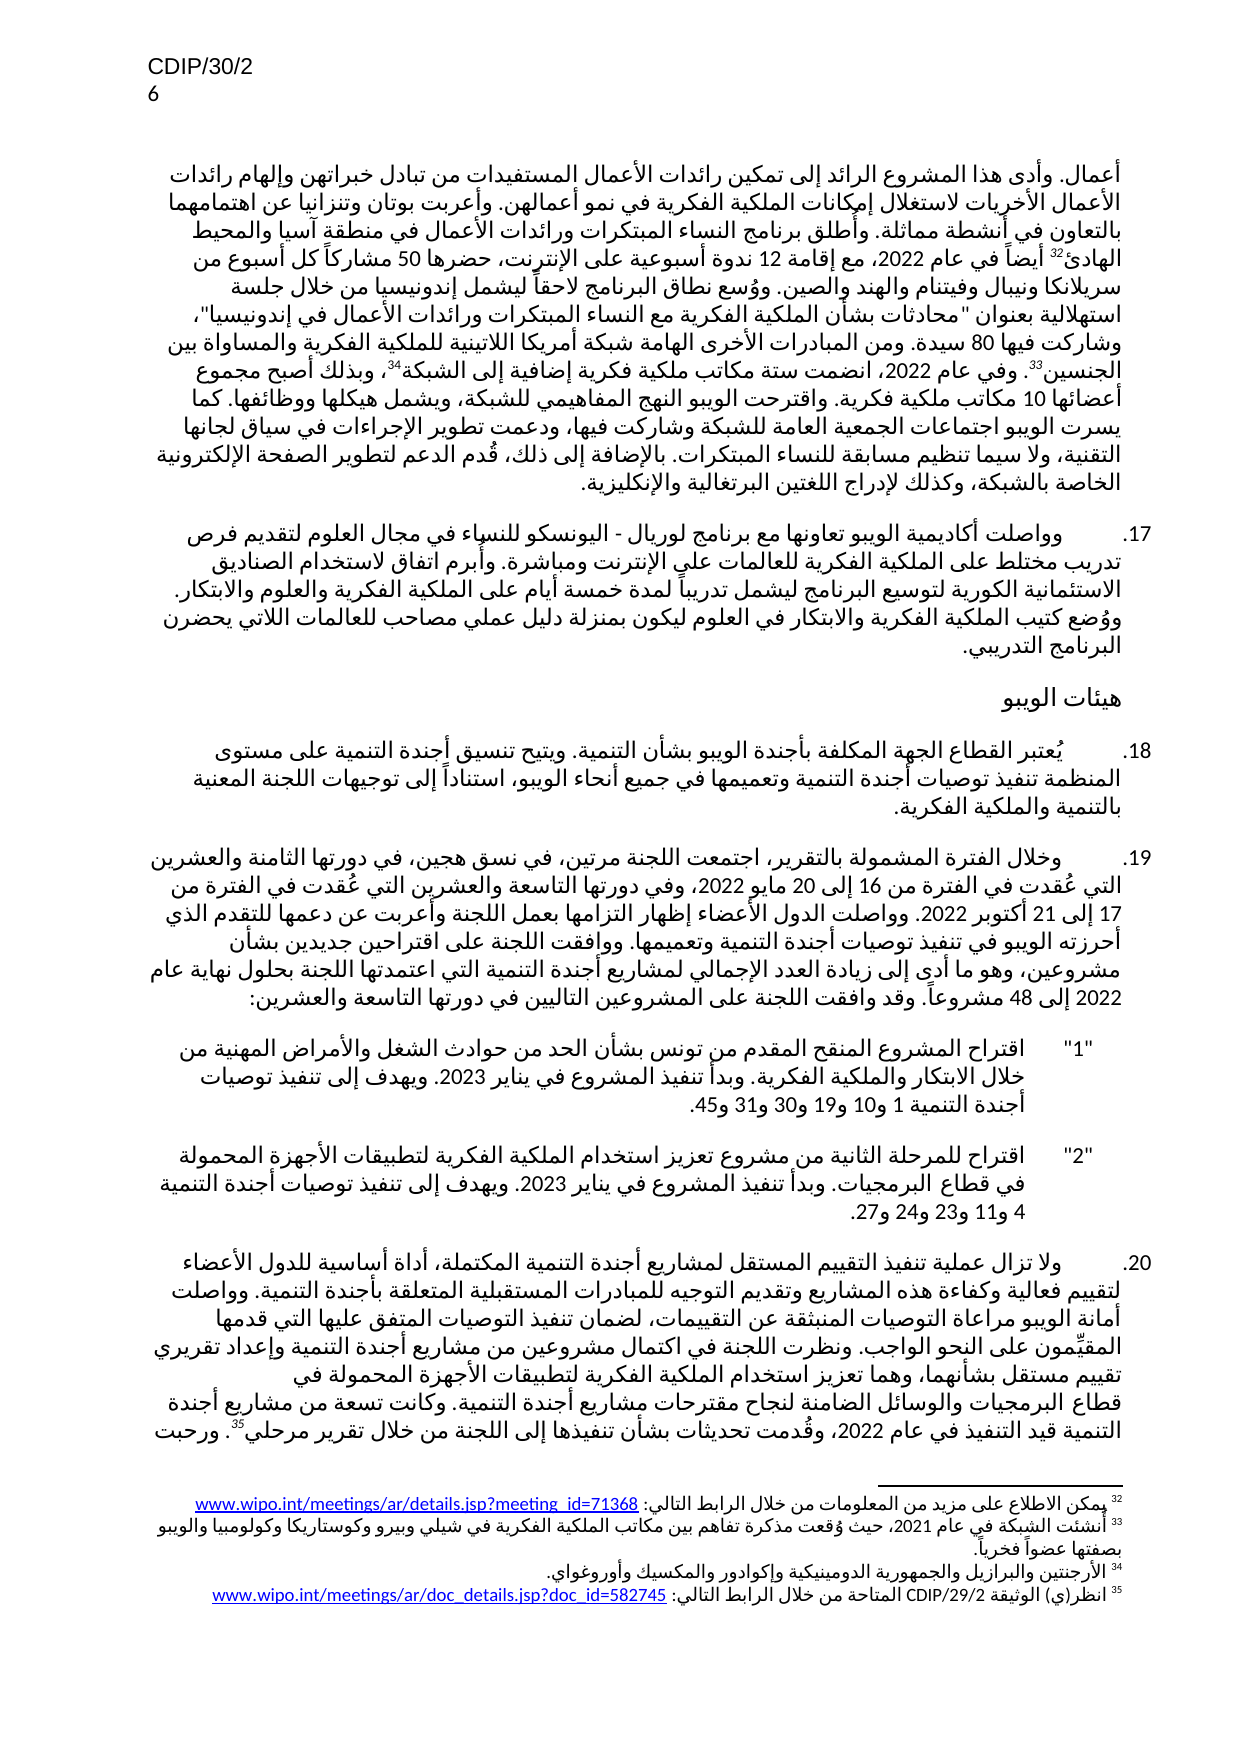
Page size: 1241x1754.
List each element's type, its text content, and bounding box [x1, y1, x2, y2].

list اقتراح المشروع المنقح المقدم من تونس بشأن الحد من حوادث الشغل والأمراض المهنية من خلال الابتكار والملكية الفكرية. وبدأ تنفيذ المشروع في يناير 2023. ويهدف إلى تنفيذ توصيات أجندة التنمية 1 و10 و19 و30 و31 و45. [148, 1034, 1063, 1118]
list وواصلت أكاديمية الويبو تعاونها مع برنامج لوريال - اليونسكو للنساء في مجال العلوم لتقديم فرص تدريب مختلط على الملكية الفكرية للعالمات على الإنترنت ومباشرة. وأُبرم اتفاق لاستخدام الصناديق الاستئمانية الكورية لتوسيع البرنامج ليشمل تدريباً لمدة خمسة أيام على الملكية الفكرية والعلوم والابتكار. ووُضع كتيب الملكية الفكرية والابتكار في العلوم ليكون بمنزلة دليل عملي مصاحب للعالمات اللاتي يحضرن البرنامج التدريبي. [148, 519, 1122, 659]
list يُعتبر القطاع الجهة المكلفة بأجندة الويبو بشأن التنمية. ويتيح تنسيق أجندة التنمية على مستوى المنظمة تنفيذ توصيات أجندة التنمية وتعميمها في جميع أنحاء الويبو، استناداً إلى توجيهات اللجنة المعنية بالتنمية والملكية الفكرية. [148, 736, 1122, 820]
list وخلال الفترة المشمولة بالتقرير، اجتمعت اللجنة مرتين، في نسق هجين، في دورتها الثامنة والعشرين التي عُقدت في الفترة من 16 إلى 20 مايو 2022، وفي دورتها التاسعة والعشرين التي عُقدت في الفترة من 17 إلى 21 أكتوبر 2022. وواصلت الدول الأعضاء إظهار التزامها بعمل اللجنة وأعربت عن دعمها للتقدم الذي أحرزته الويبو في تنفيذ توصيات أجندة التنمية وتعميمها. ووافقت اللجنة على اقتراحين جديدين بشأن مشروعين، وهو ما أدى إلى زيادة العدد الإجمالي لمشاريع أجندة التنمية التي اعتمدتها اللجنة بحلول نهاية عام 2022 إلى 48 مشروعاً. وقد وافقت اللجنة على المشروعين التاليين في دورتها التاسعة والعشرين: [148, 843, 1122, 1011]
text هيئات الويبو [148, 682, 1122, 713]
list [148, 1248, 1122, 1444]
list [148, 160, 1122, 496]
list اقتراح للمرحلة الثانية من مشروع تعزيز استخدام الملكية الفكرية لتطبيقات الأجهزة المحمولة في قطاع البرمجيات. وبدأ تنفيذ المشروع في يناير 2023. ويهدف إلى تنفيذ توصيات أجندة التنمية 4 و11 و23 و24 و27. [148, 1141, 1063, 1225]
